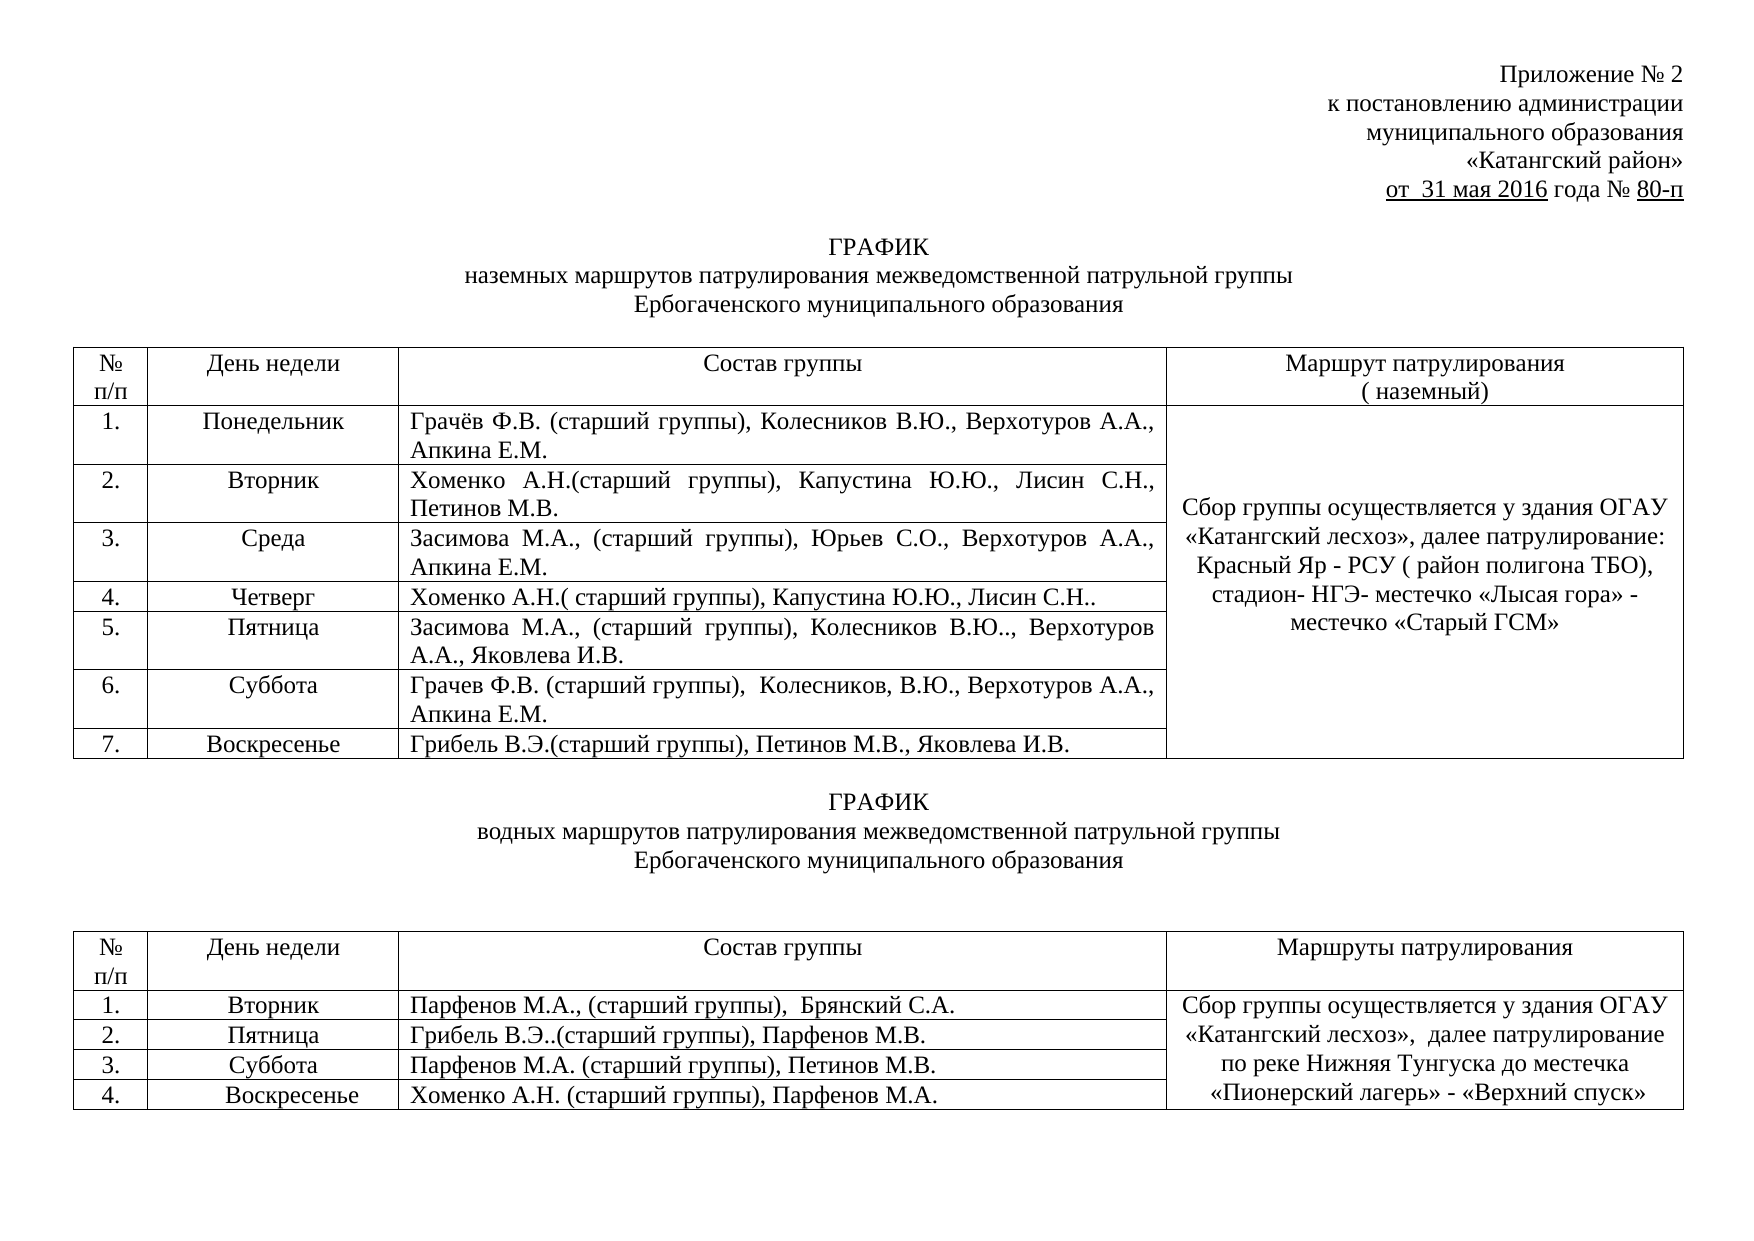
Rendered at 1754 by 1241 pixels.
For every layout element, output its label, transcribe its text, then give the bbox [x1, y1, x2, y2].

table_cell Среда [148, 523, 398, 581]
table_cell Хоменко А.Н.(старший группы), Капустина Ю.Ю., Лисин С.Н., Петинов М.В. [399, 465, 1166, 522]
table_cell Четверг [148, 582, 398, 611]
table_cell 1. [74, 991, 147, 1019]
table_cell Парфенов М.А. (старший группы), Петинов М.В. [399, 1050, 1166, 1079]
table_cell 4. [74, 582, 147, 611]
table_cell Вторник [148, 991, 398, 1019]
text муниципального образования [74, 117, 1683, 145]
table_cell Грачев Ф.В. (старший группы), Колесников, В.Ю., Верхотуров А.А., Апкина Е.М. [399, 670, 1166, 728]
table_header Маршрут патрулирования ( наземный) [1167, 348, 1683, 405]
text Ербогаченского муниципального образования [74, 289, 1683, 318]
text ГРАФИК [74, 232, 1683, 260]
table_header Состав группы [399, 932, 1166, 989]
text Приложение № 2 [74, 59, 1683, 88]
table_cell Хоменко А.Н.( старший группы), Капустина Ю.Ю., Лисин С.Н.. [399, 582, 1166, 611]
table_cell 1. [74, 406, 147, 464]
table_cell Воскресенье [148, 1080, 398, 1109]
text ГРАФИК [74, 787, 1683, 816]
table_cell 7. [74, 729, 147, 757]
table_cell 5. [74, 612, 147, 669]
text наземных маршрутов патрулирования межведомственной патрульной группы [74, 260, 1683, 289]
table_cell 3. [74, 1050, 147, 1079]
text «Катангский район» [74, 145, 1683, 174]
text от 31 мая 2016 года № 80-п [74, 174, 1683, 203]
table_cell 3. [74, 523, 147, 581]
table_cell 2. [74, 465, 147, 522]
table_cell 6. [74, 670, 147, 728]
table_header День недели [148, 348, 398, 405]
table_cell Понедельник [148, 406, 398, 464]
table_cell Суббота [148, 1050, 398, 1079]
table_cell Парфенов М.А., (старший группы), Брянский С.А. [399, 991, 1166, 1019]
table_cell Воскресенье [148, 729, 398, 757]
table_cell Грибель В.Э..(старший группы), Парфенов М.В. [399, 1020, 1166, 1049]
table_cell Вторник [148, 465, 398, 522]
text Ербогаченского муниципального образования [74, 845, 1683, 873]
text водных маршрутов патрулирования межведомственной патрульной группы [74, 816, 1683, 845]
table_cell 2. [74, 1020, 147, 1049]
table_header № п/п [74, 932, 147, 989]
table_cell Сбор группы осуществляется у здания ОГАУ «Катангский лесхоз», далее патрулирование: Красный Яр - РСУ ( район полигона ТБО), стадион- НГЭ- местечко «Лысая гора» - местечко «Старый ГСМ» [1167, 406, 1683, 757]
table_header День недели [148, 932, 398, 989]
table_header Состав группы [399, 348, 1166, 405]
table_cell 4. [74, 1080, 147, 1109]
table_cell Хоменко А.Н. (старший группы), Парфенов М.А. [399, 1080, 1166, 1109]
table_header № п/п [74, 348, 147, 405]
text к постановлению администрации [74, 88, 1683, 117]
table_cell Грибель В.Э.(старший группы), Петинов М.В., Яковлева И.В. [399, 729, 1166, 757]
table_cell Пятница [148, 1020, 398, 1049]
table_cell Засимова М.А., (старший группы), Колесников В.Ю.., Верхотуров А.А., Яковлева И.В. [399, 612, 1166, 669]
table_cell Грачёв Ф.В. (старший группы), Колесников В.Ю., Верхотуров А.А., Апкина Е.М. [399, 406, 1166, 464]
table_cell Засимова М.А., (старший группы), Юрьев С.О., Верхотуров А.А., Апкина Е.М. [399, 523, 1166, 581]
table_cell Суббота [148, 670, 398, 728]
table_cell Пятница [148, 612, 398, 669]
table_header Маршруты патрулирования [1167, 932, 1683, 989]
table_cell Сбор группы осуществляется у здания ОГАУ «Катангский лесхоз», далее патрулирование по реке Нижняя Тунгуска до местечка «Пионерский лагерь» - «Верхний спуск» [1167, 991, 1683, 1109]
